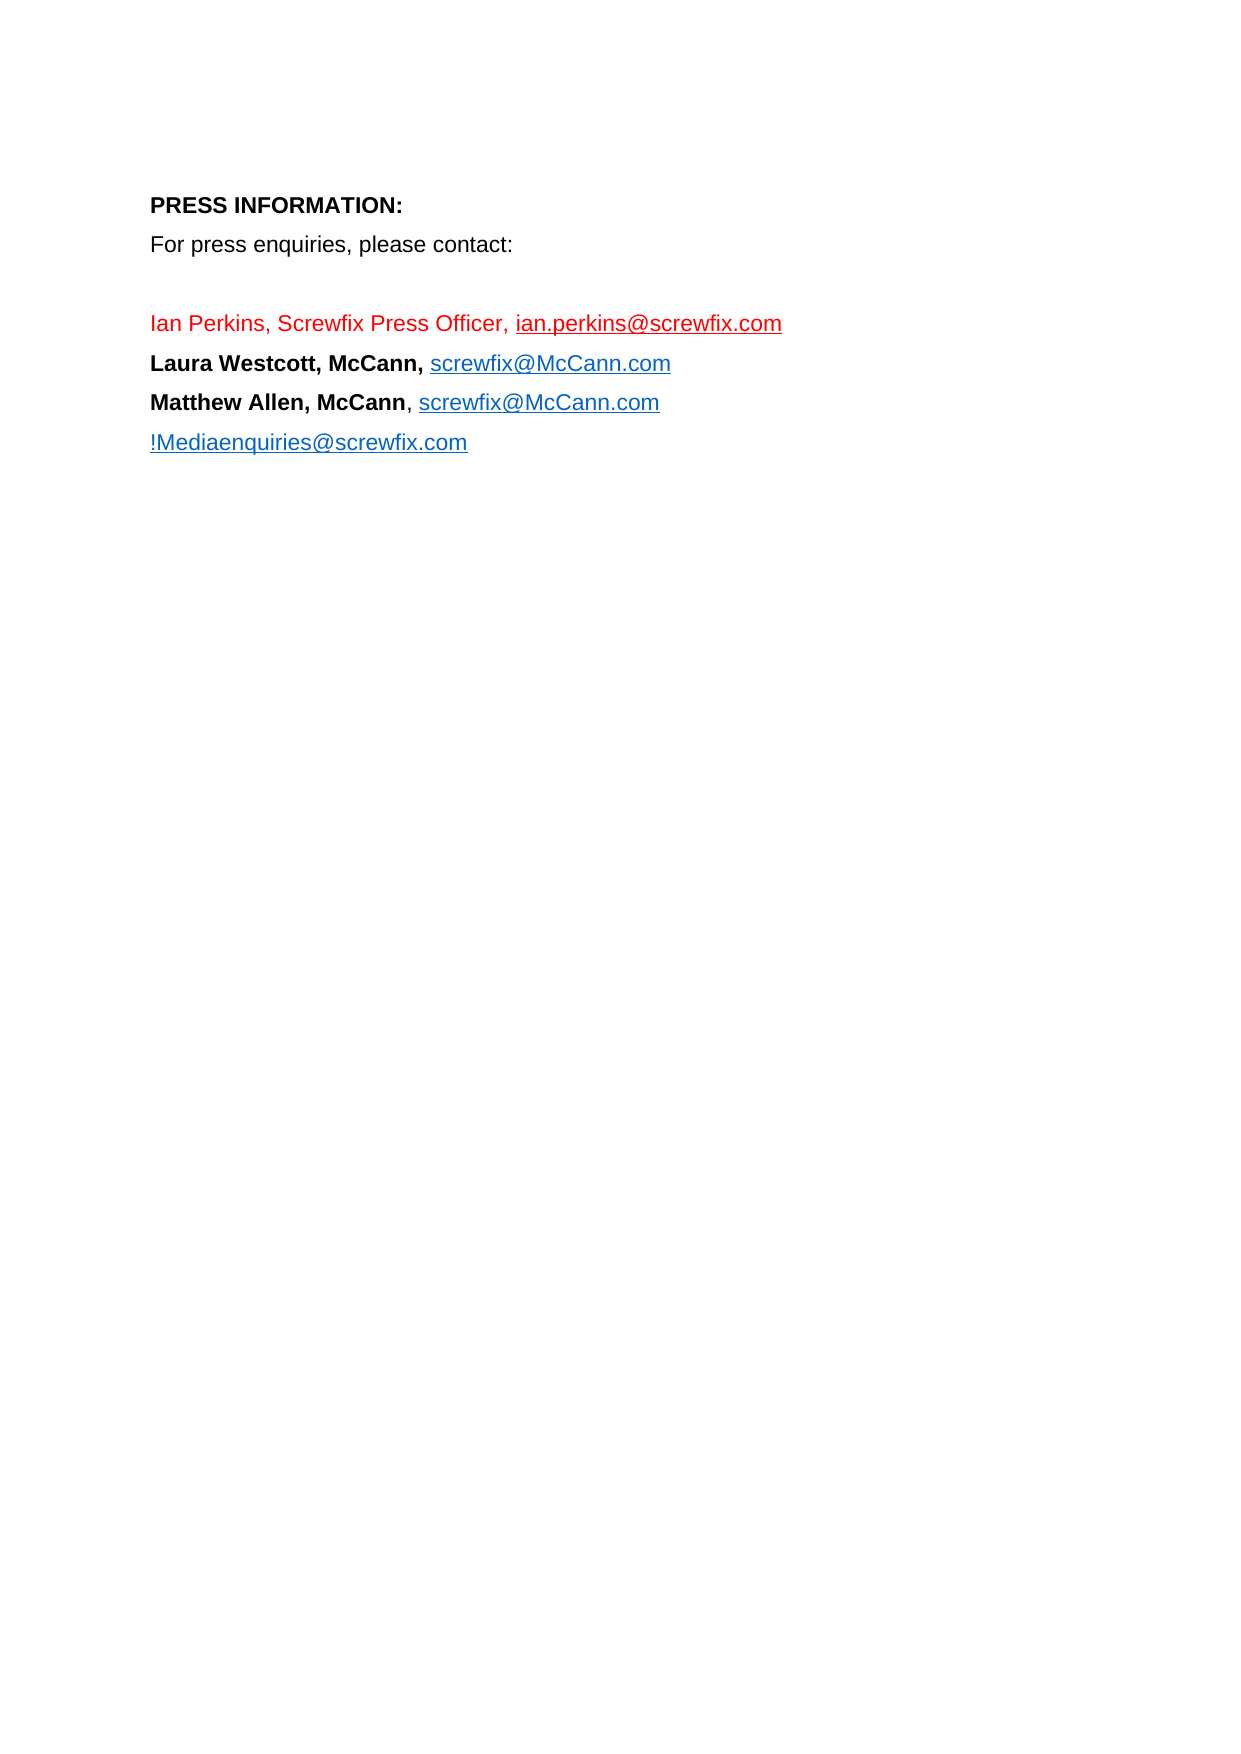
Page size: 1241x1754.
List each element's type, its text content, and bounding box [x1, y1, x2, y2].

text PRESS INFORMATION: [150, 192, 1090, 218]
text Matthew Allen, McCann, screwfix@McCann.com [150, 389, 1090, 416]
text !Mediaenquiries@screwfix.com [150, 429, 1090, 455]
text For press enquiries, please contact: Ian Perkins, Screwfix Press Officer, ian.perkins@screwfix.com [150, 231, 1090, 337]
text Laura Westcott, McCann, screwfix@McCann.com [150, 350, 1090, 376]
